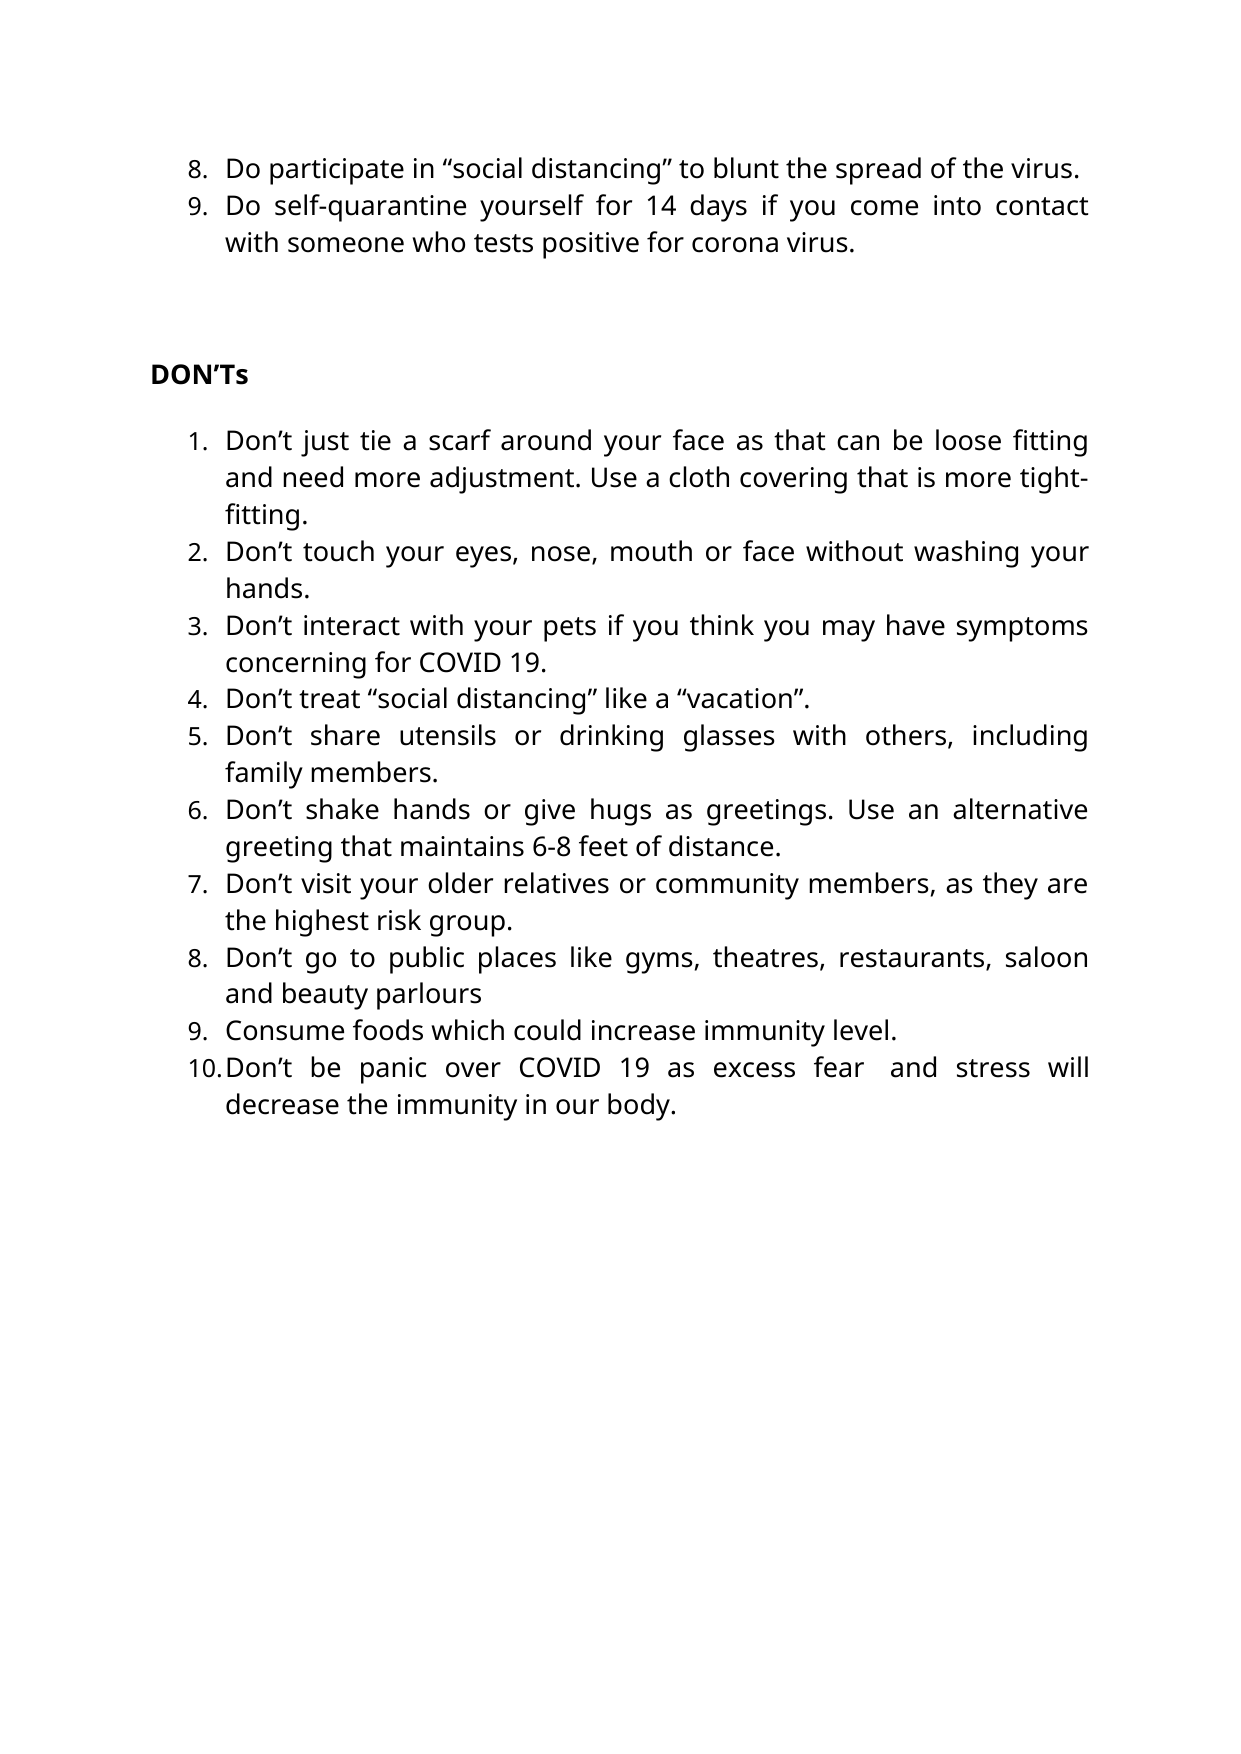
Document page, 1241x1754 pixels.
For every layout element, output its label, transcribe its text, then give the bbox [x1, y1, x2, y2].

list Do self-quarantine yourself for 14 days if you come into contact with someone who tests positive for corona virus. [187, 187, 1090, 261]
list Consume foods which could increase immunity level. [187, 1012, 1090, 1049]
list Don’t visit your older relatives or community members, as they are the highest risk group. [187, 864, 1090, 938]
list Don’t treat “social distancing” like a “vacation”. [187, 680, 1090, 717]
list Don’t go to public places like gyms, theatres, restaurants, saloon and beauty parlours [187, 938, 1090, 1012]
list Don’t be panic over COVID 19 as excess fear and stress will decrease the immunity in our body. [187, 1049, 1090, 1122]
list Don’t touch your eyes, nose, mouth or face without washing your hands. [187, 532, 1090, 606]
list Do participate in “social distancing” to blunt the spread of the virus. [187, 150, 1090, 187]
list Don’t shake hands or give hugs as greetings. Use an alternative greeting that maintains 6-8 feet of distance. [187, 791, 1090, 864]
list Don’t share utensils or drinking glasses with others, including family members. [187, 717, 1090, 791]
text DON’Ts [150, 356, 1090, 393]
list Don’t interact with your pets if you think you may have symptoms concerning for COVID 19. [187, 606, 1090, 680]
list Don’t just tie a scarf around your face as that can be loose fitting and need more adjustment. Use a cloth covering that is more tight-fitting. [187, 422, 1090, 532]
